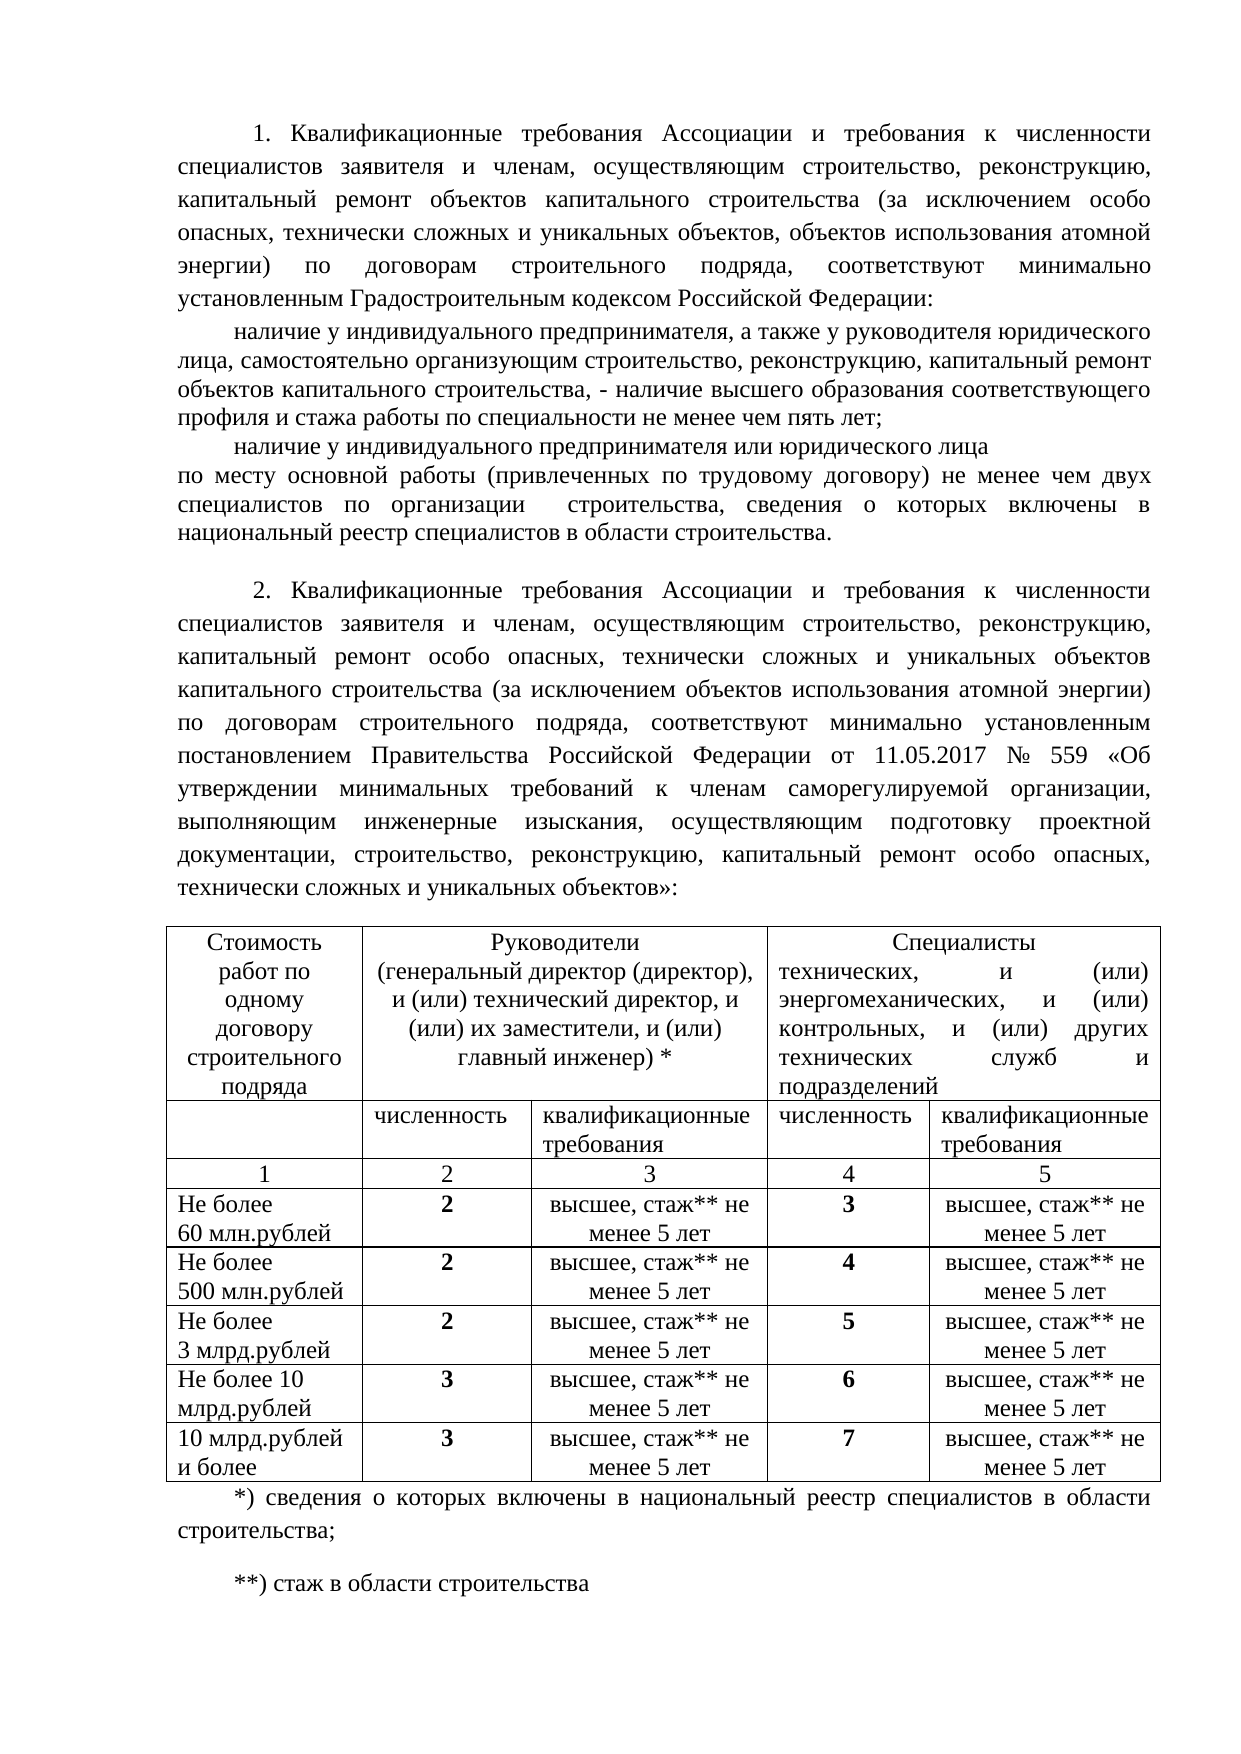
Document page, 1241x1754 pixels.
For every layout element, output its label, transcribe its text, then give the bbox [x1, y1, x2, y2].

table_cell 1 [167, 1159, 362, 1188]
table_cell 5 [768, 1306, 929, 1363]
table_cell численность [768, 1101, 929, 1158]
table_cell квалификационные требования [930, 1101, 1160, 1158]
table_cell квалификационные требования [532, 1101, 767, 1158]
table_cell высшее, стаж** не менее 5 лет [532, 1365, 767, 1422]
table_cell 6 [768, 1365, 929, 1422]
table_header Специалисты технических, и (или) энергомеханических, и (или) контрольных, и (или) других технических служб и подразделений [768, 927, 1160, 1099]
text наличие у индивидуального предпринимателя или юридического лица [177, 431, 1152, 460]
table_cell Не более 60 млн.рублей [167, 1189, 362, 1246]
text 2. Квалификационные требования Ассоциации и требования к численности специалистов заявителя и членам, осуществляющим строительство, реконструкцию, капитальный ремонт особо опасных, технически сложных и уникальных объектов капитального строительства (за исключением объектов использования атомной энергии) по договорам строительного подряда, соответствуют минимально установленным постановлением Правительства Российской Федерации от 11.05.2017 № 559 «Об утверждении минимальных требований к членам саморегулируемой организации, выполняющим инженерные изыскания, осуществляющим подготовку проектной документации, строительство, реконструкцию, капитальный ремонт особо опасных, технически сложных и уникальных объектов»: [177, 575, 1152, 901]
table_cell 5 [930, 1159, 1160, 1188]
table_cell высшее, стаж** не менее 5 лет [930, 1306, 1160, 1363]
text *) сведения о которых включены в национальный реестр специалистов в области строительства; [177, 1482, 1152, 1543]
table_cell 2 [363, 1159, 531, 1188]
table_cell 3 [768, 1189, 929, 1246]
text по месту основной работы (привлеченных по трудовому договору) не менее чем двух специалистов по организации строительства, сведения о которых включены в национальный реестр специалистов в области строительства. [177, 460, 1152, 546]
table_cell высшее, стаж** не менее 5 лет [930, 1189, 1160, 1246]
table_header Стоимость работ по одному договору строительного подряда [167, 927, 362, 1099]
table_cell Не более 3 млрд.рублей [167, 1306, 362, 1363]
table_header Руководители (генеральный директор (директор), и (или) технический директор, и (или) их заместители, и (или) главный инженер) * [363, 927, 767, 1099]
table_cell высшее, стаж** не менее 5 лет [930, 1365, 1160, 1422]
table_cell 3 [532, 1159, 767, 1188]
table_cell 4 [768, 1159, 929, 1188]
text 1. Квалификационные требования Ассоциации и требования к численности специалистов заявителя и членам, осуществляющим строительство, реконструкцию, капитальный ремонт объектов капитального строительства (за исключением особо опасных, технически сложных и уникальных объектов, объектов использования атомной энергии) по договорам строительного подряда, соответствуют минимально установленным Градостроительным кодексом Российской Федерации: [177, 118, 1152, 312]
table_cell высшее, стаж** не менее 5 лет [532, 1306, 767, 1363]
table_cell высшее, стаж** не менее 5 лет [532, 1248, 767, 1305]
table_cell 2 [363, 1248, 531, 1305]
text наличие у индивидуального предпринимателя, а также у руководителя юридического лица, самостоятельно организующим строительство, реконструкцию, капитальный ремонт объектов капитального строительства, - наличие высшего образования соответствующего профиля и стажа работы по специальности не менее чем пять лет; [177, 316, 1152, 431]
table_cell численность [363, 1101, 531, 1158]
table_cell 3 [363, 1423, 531, 1481]
table_cell высшее, стаж** не менее 5 лет [532, 1189, 767, 1246]
table_cell 10 млрд.рублей и более [167, 1423, 362, 1481]
table_cell Не более 10 млрд.рублей [167, 1365, 362, 1422]
table_cell 4 [768, 1248, 929, 1305]
table_cell [167, 1101, 362, 1158]
table_cell 7 [768, 1423, 929, 1481]
table_cell 2 [363, 1189, 531, 1246]
table_cell 3 [363, 1365, 531, 1422]
table_cell высшее, стаж** не менее 5 лет [532, 1423, 767, 1481]
table_cell высшее, стаж** не менее 5 лет [930, 1248, 1160, 1305]
text **) стаж в области строительства [177, 1568, 1152, 1597]
table_cell 2 [363, 1306, 531, 1363]
table_cell Не более 500 млн.рублей [167, 1248, 362, 1305]
table_cell высшее, стаж** не менее 5 лет [930, 1423, 1160, 1481]
